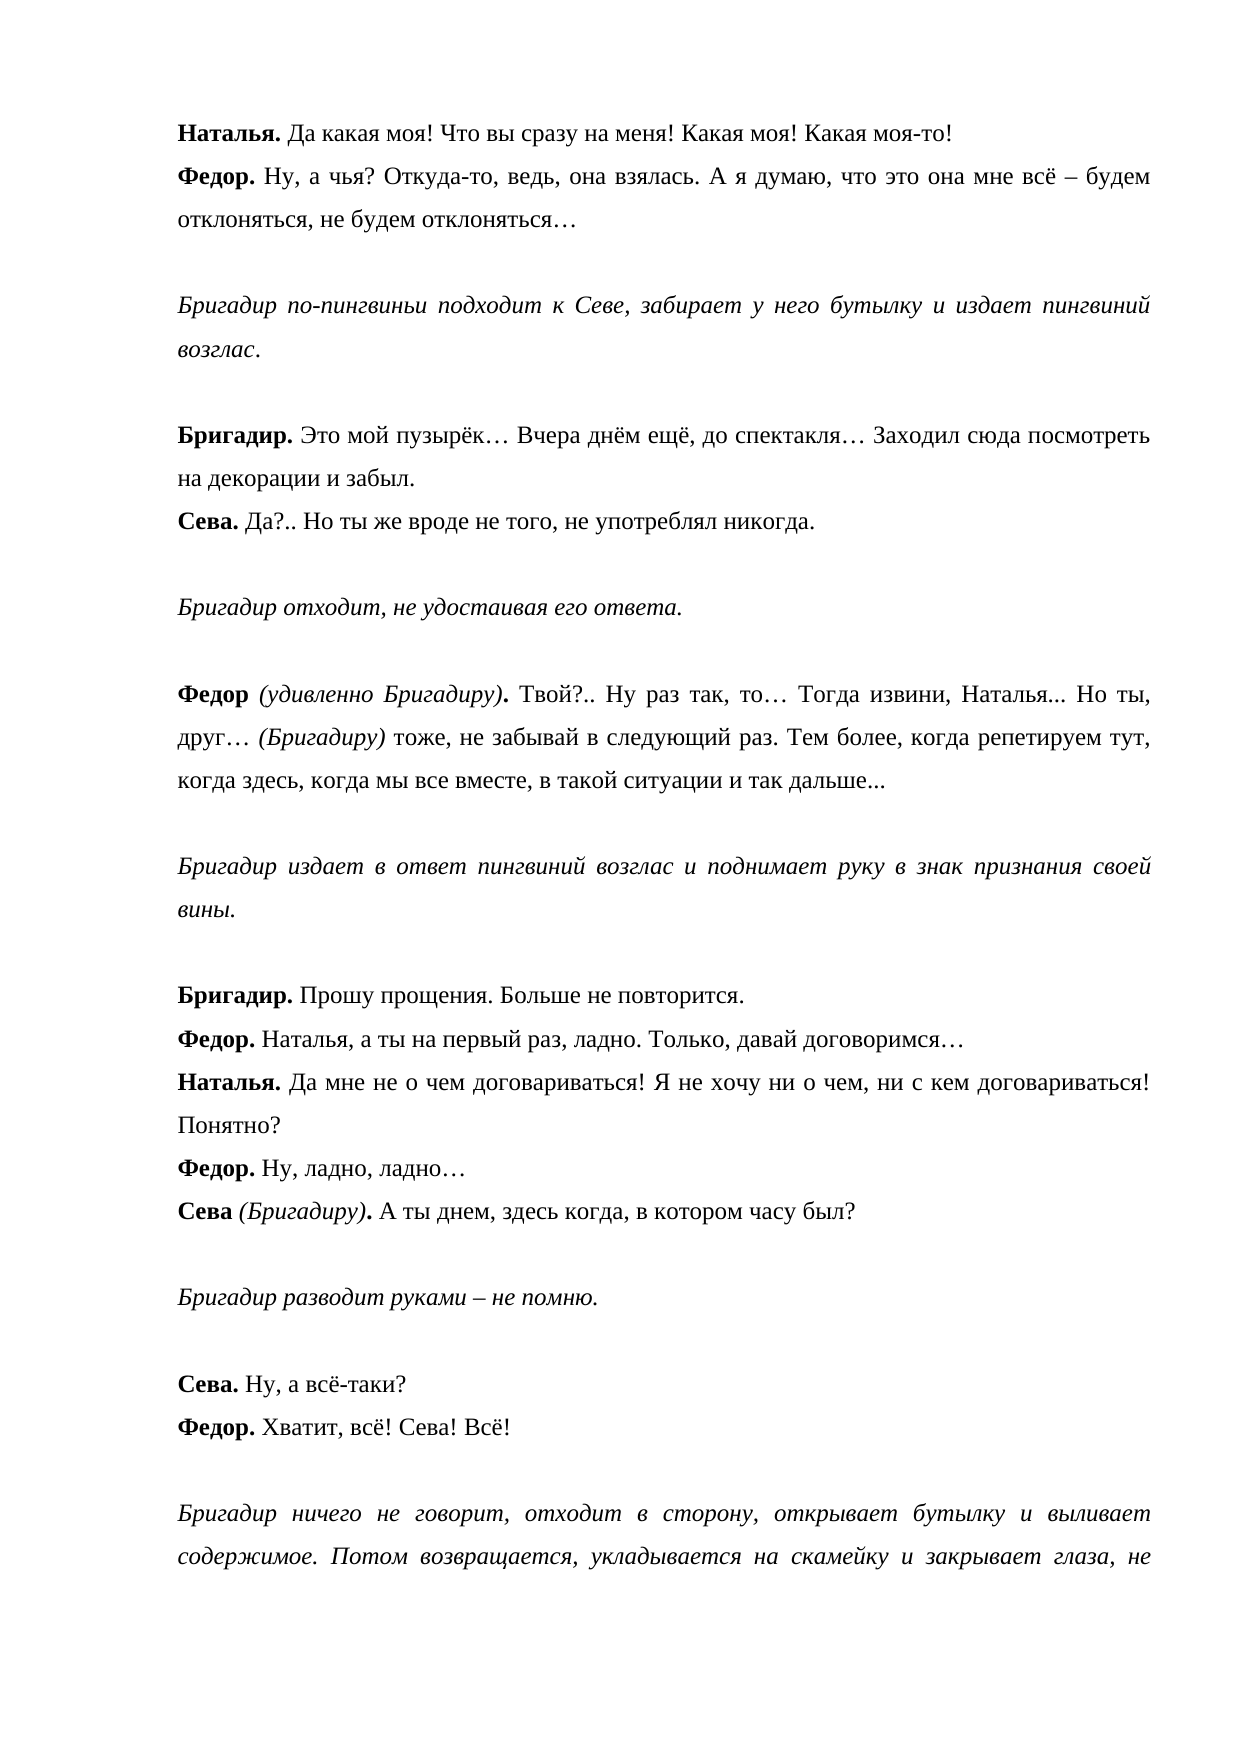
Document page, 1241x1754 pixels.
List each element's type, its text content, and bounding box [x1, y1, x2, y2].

text Федор (удивленно Бригадиру). Твой?.. Ну раз так, то… Тогда извини, Наталья... Но ты, друг… (Бригадиру) тоже, не забывай в следующий раз. Тем более, когда репетируем тут, когда здесь, когда мы все вместе, в такой ситуации и так дальше... [177, 679, 1152, 794]
text Сева. Ну, а всё-таки? [177, 1369, 1152, 1397]
text Бригадир по-пингвиньи подходит к Севе, забирает у него бутылку и издает пингвиний возглас. [177, 291, 1152, 362]
text Федор. Наталья, а ты на первый раз, ладно. Только, давай договоримся… [177, 1024, 1152, 1052]
text Федор. Ну, а чья? Откуда-то, ведь, она взялась. А я думаю, что это она мне всё – будем отклоняться, не будем отклоняться… [177, 161, 1152, 233]
text Наталья. Да какая моя! Что вы сразу на меня! Какая моя! Какая моя-то! [177, 118, 1152, 147]
text Наталья. Да мне не о чем договариваться! Я не хочу ни о чем, ни с кем договариваться! Понятно? [177, 1067, 1152, 1139]
text Бригадир. Прошу прощения. Больше не повторится. [177, 981, 1152, 1009]
text Сева. Да?.. Но ты же вроде не того, не употреблял никогда. [177, 506, 1152, 535]
text Бригадир издает в ответ пингвиний возглас и поднимает руку в знак признания своей вины. [177, 851, 1152, 923]
text Бригадир отходит, не удостаивая его ответа. [177, 592, 1152, 621]
text Бригадир разводит руками – не помню. [177, 1282, 1152, 1311]
text Сева (Бригадиру). А ты днем, здесь когда, в котором часу был? [177, 1196, 1152, 1225]
text Федор. Хватит, всё! Сева! Всё! [177, 1412, 1152, 1441]
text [177, 1498, 1152, 1570]
text Федор. Ну, ладно, ладно… [177, 1153, 1152, 1182]
text Бригадир. Это мой пузырёк… Вчера днём ещё, до спектакля… Заходил сюда посмотреть на декорации и забыл. [177, 420, 1152, 492]
